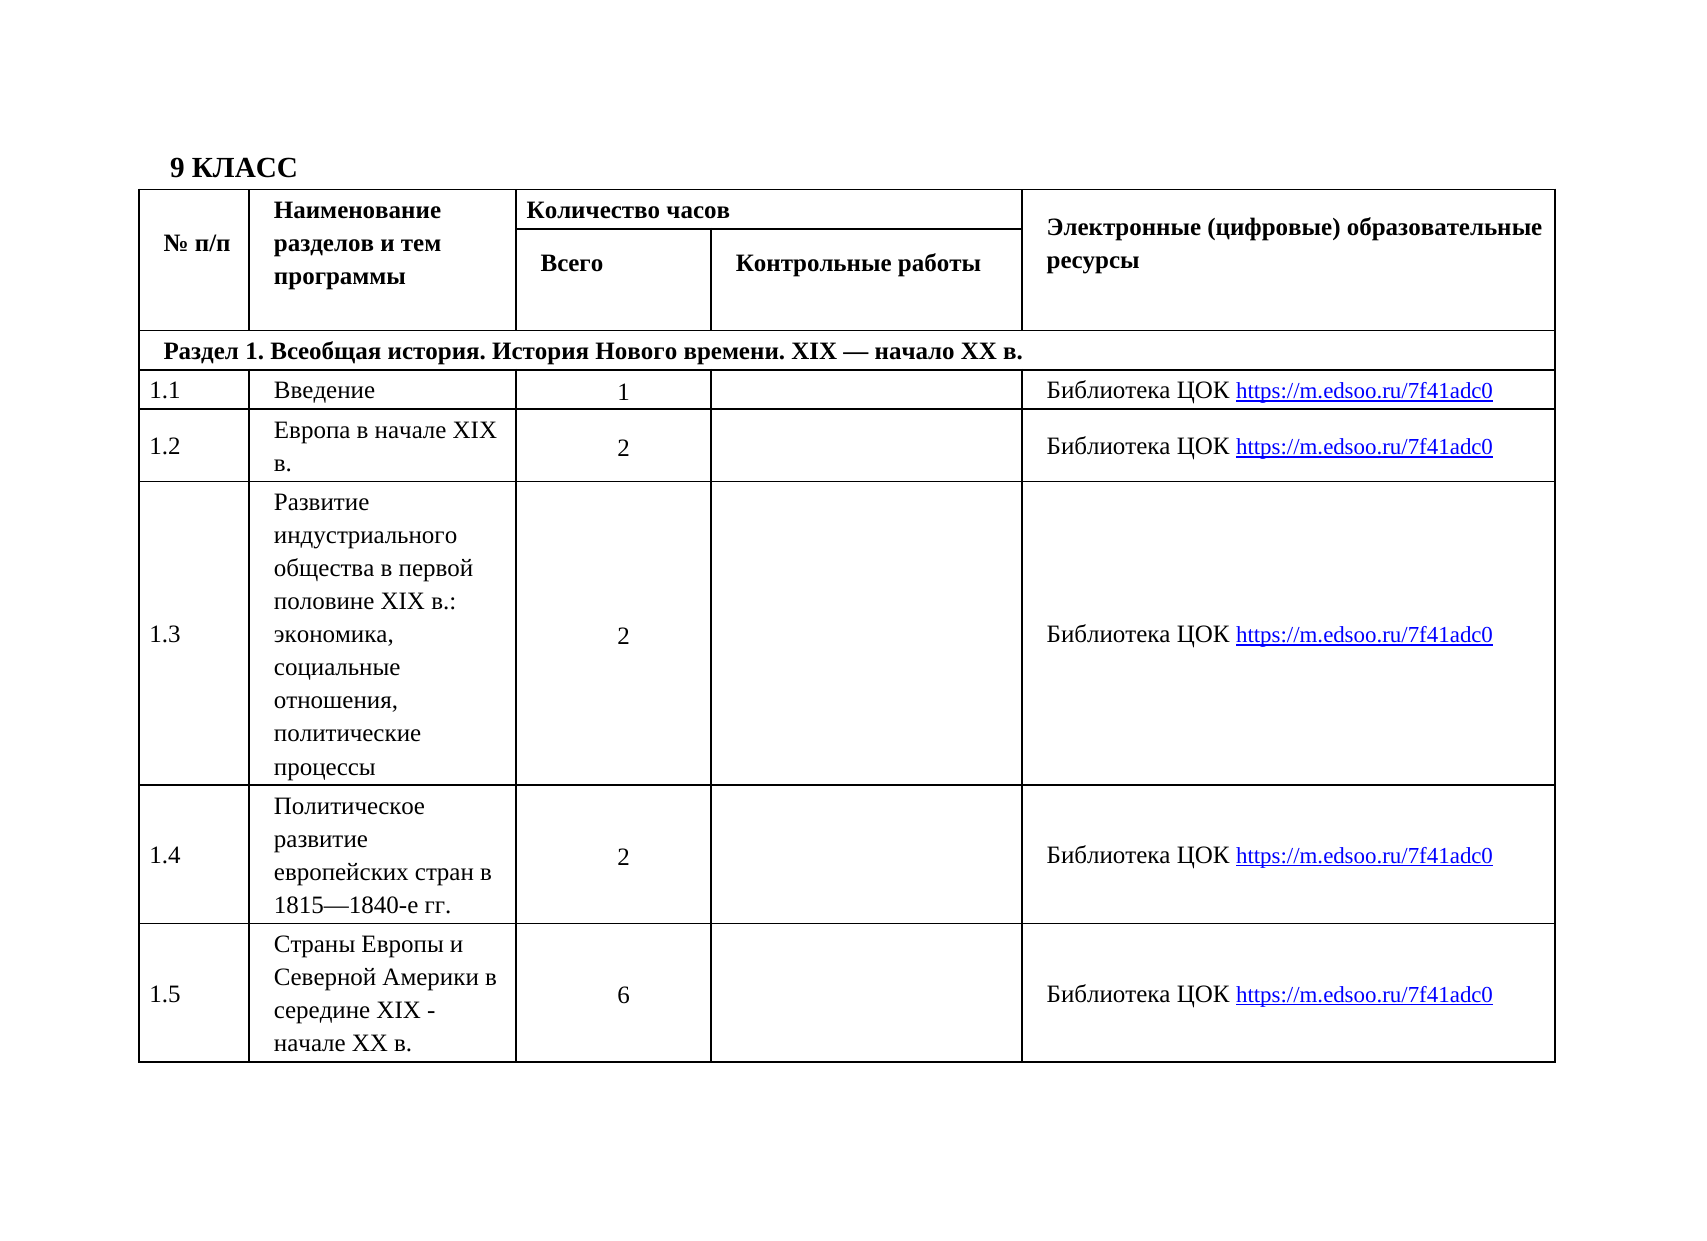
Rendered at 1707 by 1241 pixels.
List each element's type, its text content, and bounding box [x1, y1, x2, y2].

table_header Наименование разделов и тем программы [250, 190, 515, 329]
table_cell Введение [250, 371, 515, 408]
table_header Количество часов [517, 190, 1021, 228]
table_cell Библиотека ЦОК https://m.edsoo.ru/7f41adc0 [1023, 410, 1554, 481]
table_cell [712, 410, 1021, 481]
text 9 КЛАСС [162, 150, 1557, 183]
table_cell 1.1 [140, 371, 248, 408]
table_cell Контрольные работы [712, 230, 1021, 329]
table_cell 6 [517, 924, 710, 1061]
table_cell Библиотека ЦОК https://m.edsoo.ru/7f41adc0 [1023, 371, 1554, 408]
table_cell Развитие индустриального общества в первой половине XIX в.: экономика, социальные отношения, политические процессы [250, 482, 515, 784]
table_cell Библиотека ЦОК https://m.edsoo.ru/7f41adc0 [1023, 482, 1554, 784]
table_cell [712, 786, 1021, 923]
table_cell Европа в начале XIX в. [250, 410, 515, 481]
table_cell [712, 924, 1021, 1061]
table_header Электронные (цифровые) образовательные ресурсы [1023, 190, 1554, 329]
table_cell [1023, 924, 1554, 1061]
table_header № п/п [140, 190, 248, 329]
table_cell Страны Европы и Северной Америки в середине XIX - начале XX в. [250, 924, 515, 1061]
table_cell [1023, 786, 1554, 923]
table_cell Политическое развитие европейских стран в 1815—1840-е гг. [250, 786, 515, 923]
table_cell 1.4 [140, 786, 248, 923]
table_cell 1.5 [140, 924, 248, 1061]
table_cell Раздел 1. Всеобщая история. История Нового времени. XIХ — начало ХХ в. [140, 331, 1554, 369]
table_cell 1.3 [140, 482, 248, 784]
table_cell 2 [517, 786, 710, 923]
table_cell [712, 482, 1021, 784]
table_cell 2 [517, 482, 710, 784]
table_cell 1.2 [140, 410, 248, 481]
table_cell 1 [517, 371, 710, 408]
table_cell [712, 371, 1021, 408]
table_cell Всего [517, 230, 710, 329]
table_cell 2 [517, 410, 710, 481]
